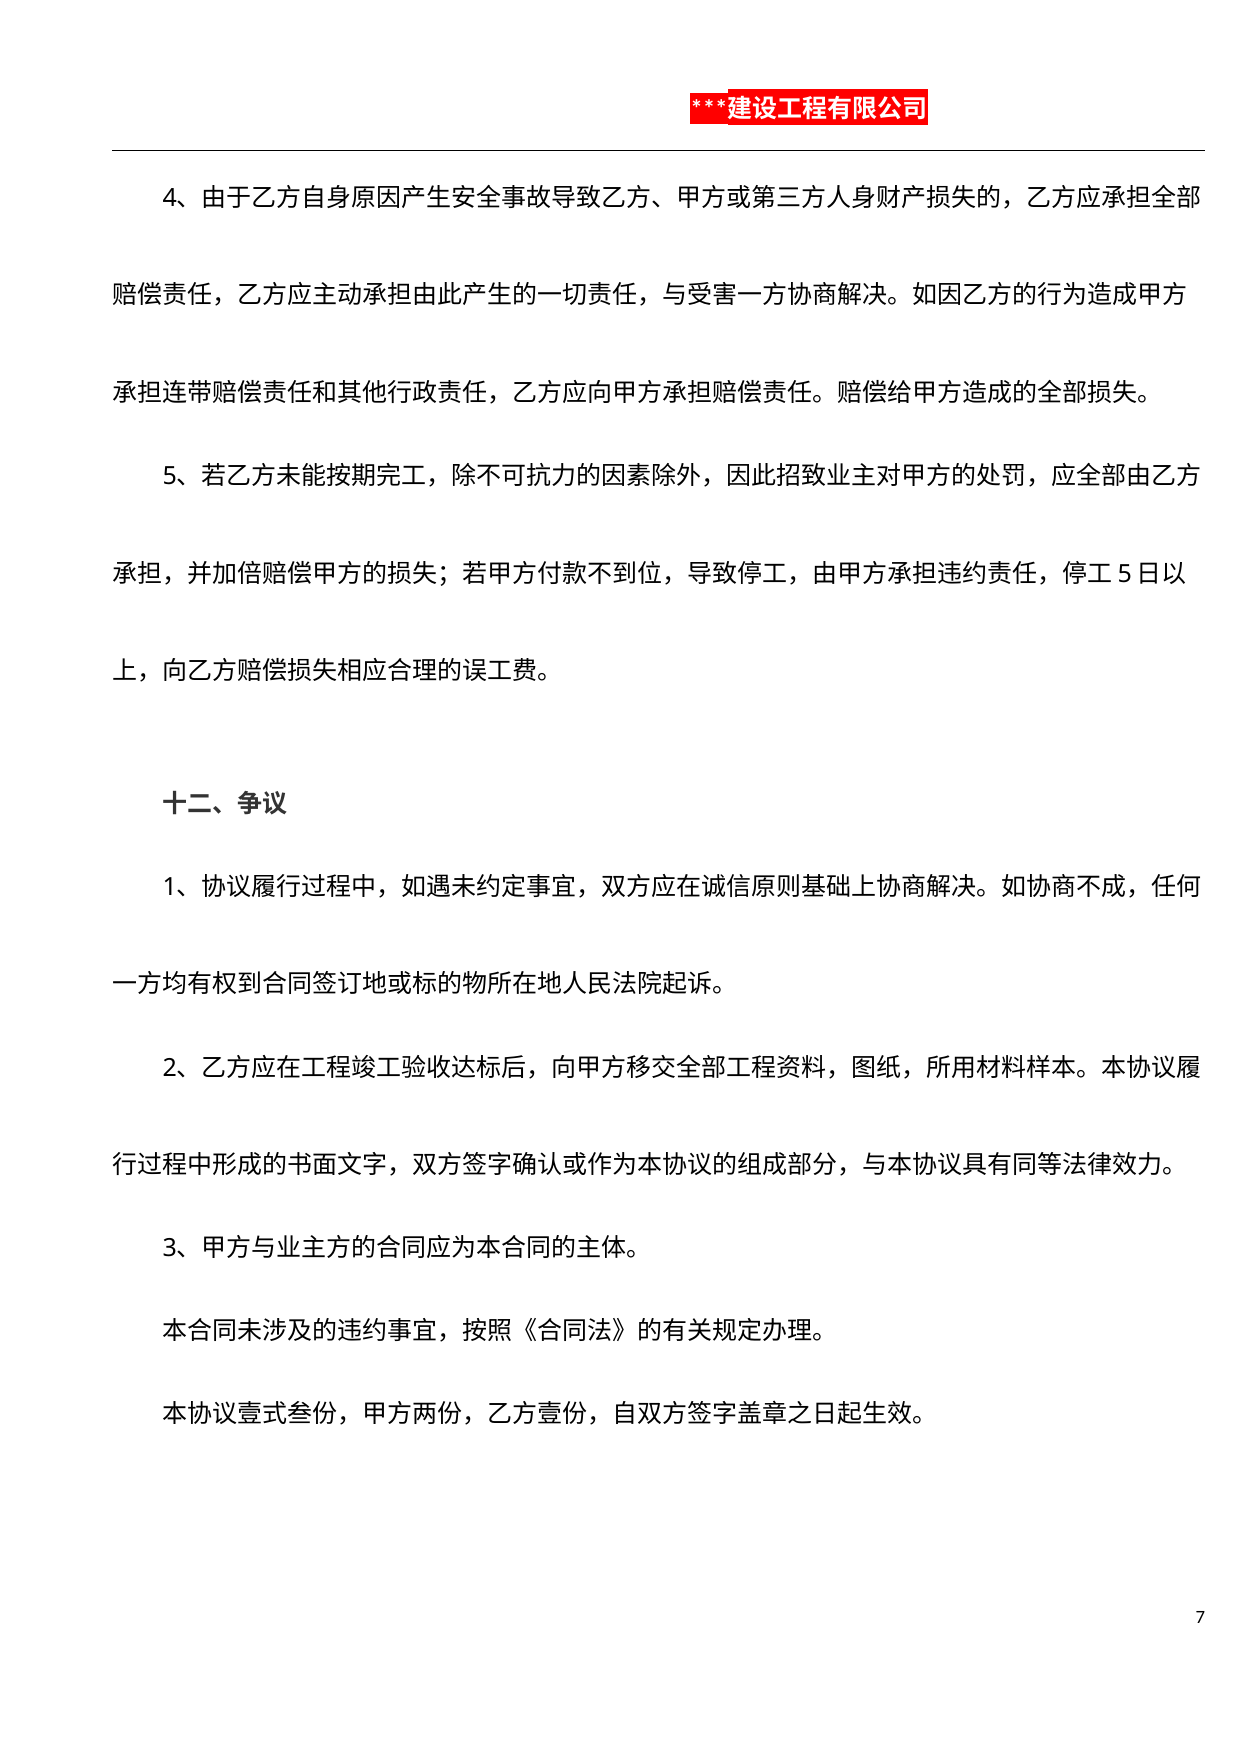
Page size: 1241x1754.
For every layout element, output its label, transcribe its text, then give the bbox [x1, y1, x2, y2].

text 1、协议履行过程中，如遇未约定事宜，双方应在诚信原则基础上协商解决。如协商不成，任何一方均有权到合同签订地或标的物所在地人民法院起诉。 [112, 852, 1205, 1014]
text 4、由于乙方自身原因产生安全事故导致乙方、甲方或第三方人身财产损失的，乙方应承担全部赔偿责任，乙方应主动承担由此产生的一切责任，与受害一方协商解决。如因乙方的行为造成甲方承担连带赔偿责任和其他行政责任，乙方应向甲方承担赔偿责任。赔偿给甲方造成的全部损失。 [112, 163, 1205, 423]
text 十二、争议 [112, 769, 1205, 834]
text 5、若乙方未能按期完工，除不可抗力的因素除外，因此招致业主对甲方的处罚，应全部由乙方承担，并加倍赔偿甲方的损失；若甲方付款不到位，导致停工，由甲方承担违约责任，停工5日以上，向乙方赔偿损失相应合理的误工费。 [112, 441, 1205, 701]
text 3、甲方与业主方的合同应为本合同的主体。 [112, 1213, 1205, 1278]
text 本协议壹式叁份，甲方两份，乙方壹份，自双方签字盖章之日起生效。 [112, 1379, 1205, 1444]
text 本合同未涉及的违约事宜，按照《合同法》的有关规定办理。 [112, 1296, 1205, 1361]
text 2、乙方应在工程竣工验收达标后，向甲方移交全部工程资料，图纸，所用材料样本。本协议履行过程中形成的书面文字，双方签字确认或作为本协议的组成部分，与本协议具有同等法律效力。 [112, 1033, 1205, 1195]
